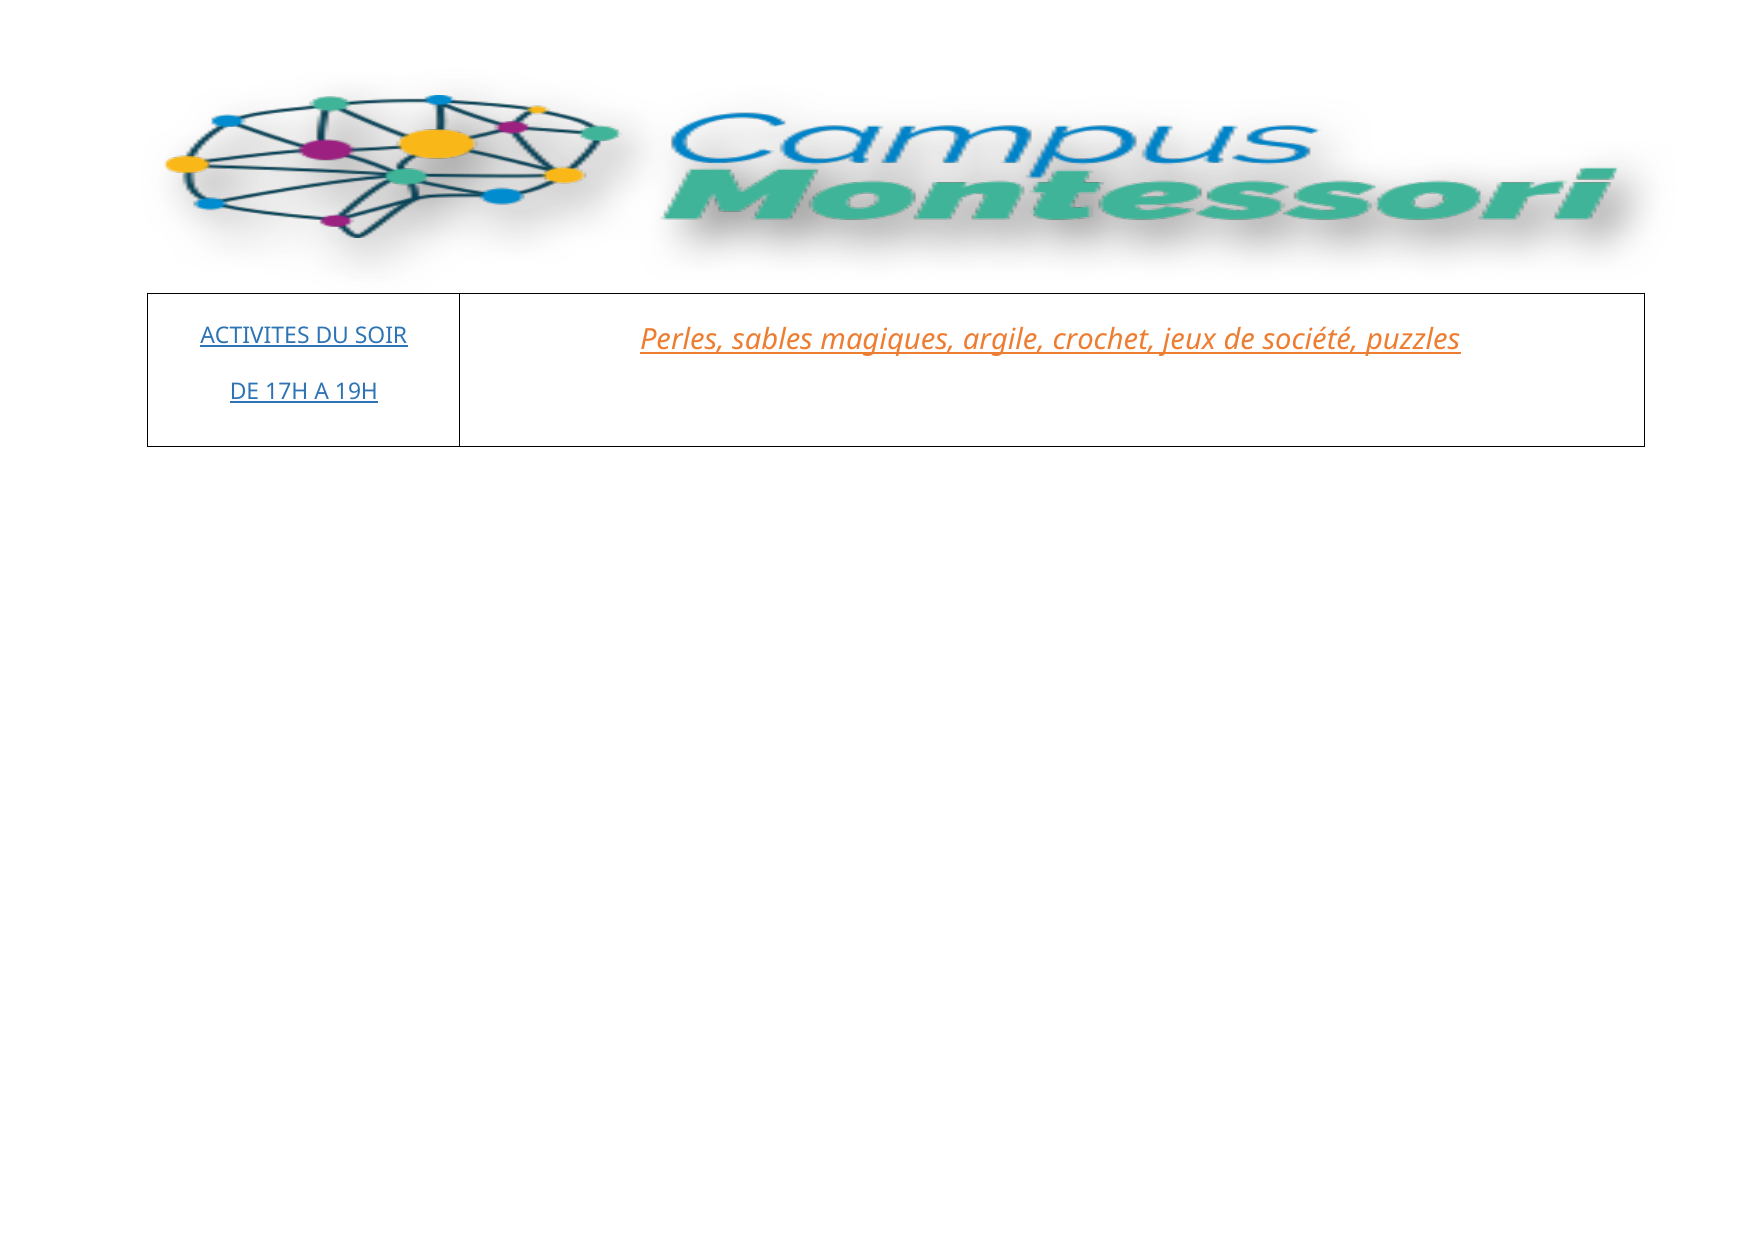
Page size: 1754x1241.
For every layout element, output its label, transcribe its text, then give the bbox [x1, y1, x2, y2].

picture [163, 95, 1622, 238]
table_cell ACTIVITES DU SOIR DE 17H A 19H [148, 294, 459, 446]
table_cell Perles, sables magiques, argile, crochet, jeux de société, puzzles [460, 294, 1644, 446]
